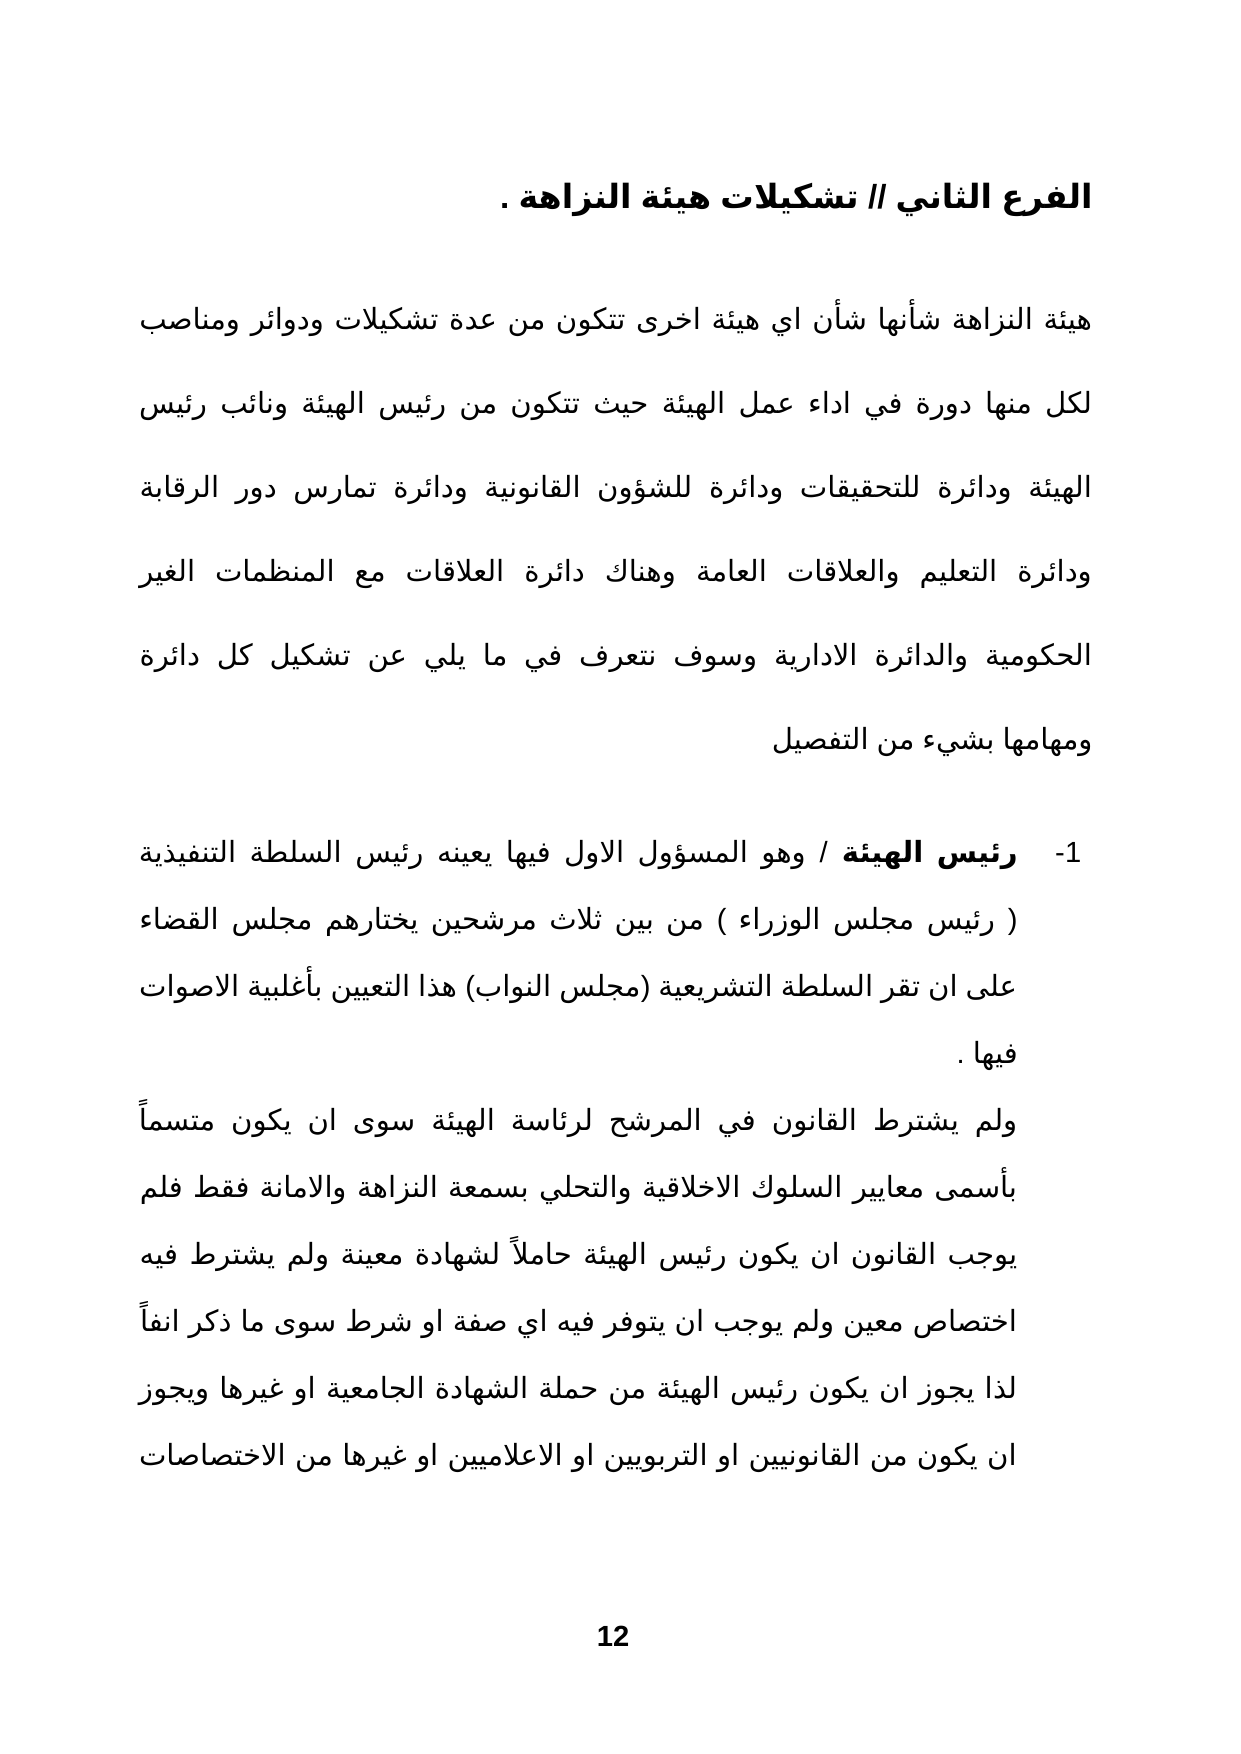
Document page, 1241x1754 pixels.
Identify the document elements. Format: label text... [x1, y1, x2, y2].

list رئيس الهيئة / وهو المسؤول الاول فيها يعينه رئيس السلطة التنفيذية ( رئيس مجلس الوزراء ) من بين ثلاث مرشحين يختارهم مجلس القضاء على ان تقر السلطة التشريعية (مجلس النواب) هذا التعيين بأغلبية الاصوات فيها . [139, 835, 1055, 1069]
text الفرع الثاني // تشكيلات هيئة النزاهة . [139, 177, 1093, 216]
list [139, 1103, 1018, 1472]
text هيئة النزاهة شأنها شأن اي هيئة اخرى تتكون من عدة تشكيلات ودوائر ومناصب لكل منها دورة في اداء عمل الهيئة حيث تتكون من رئيس الهيئة ونائب رئيس الهيئة ودائرة للتحقيقات ودائرة للشؤون القانونية ودائرة تمارس دور الرقابة ودائرة التعليم والعلاقات العامة وهناك دائرة العلاقات مع المنظمات الغير الحكومية والدائرة الادارية وسوف نتعرف في ما يلي عن تشكيل كل دائرة ومهامها بشيء من التفصيل [139, 302, 1093, 755]
